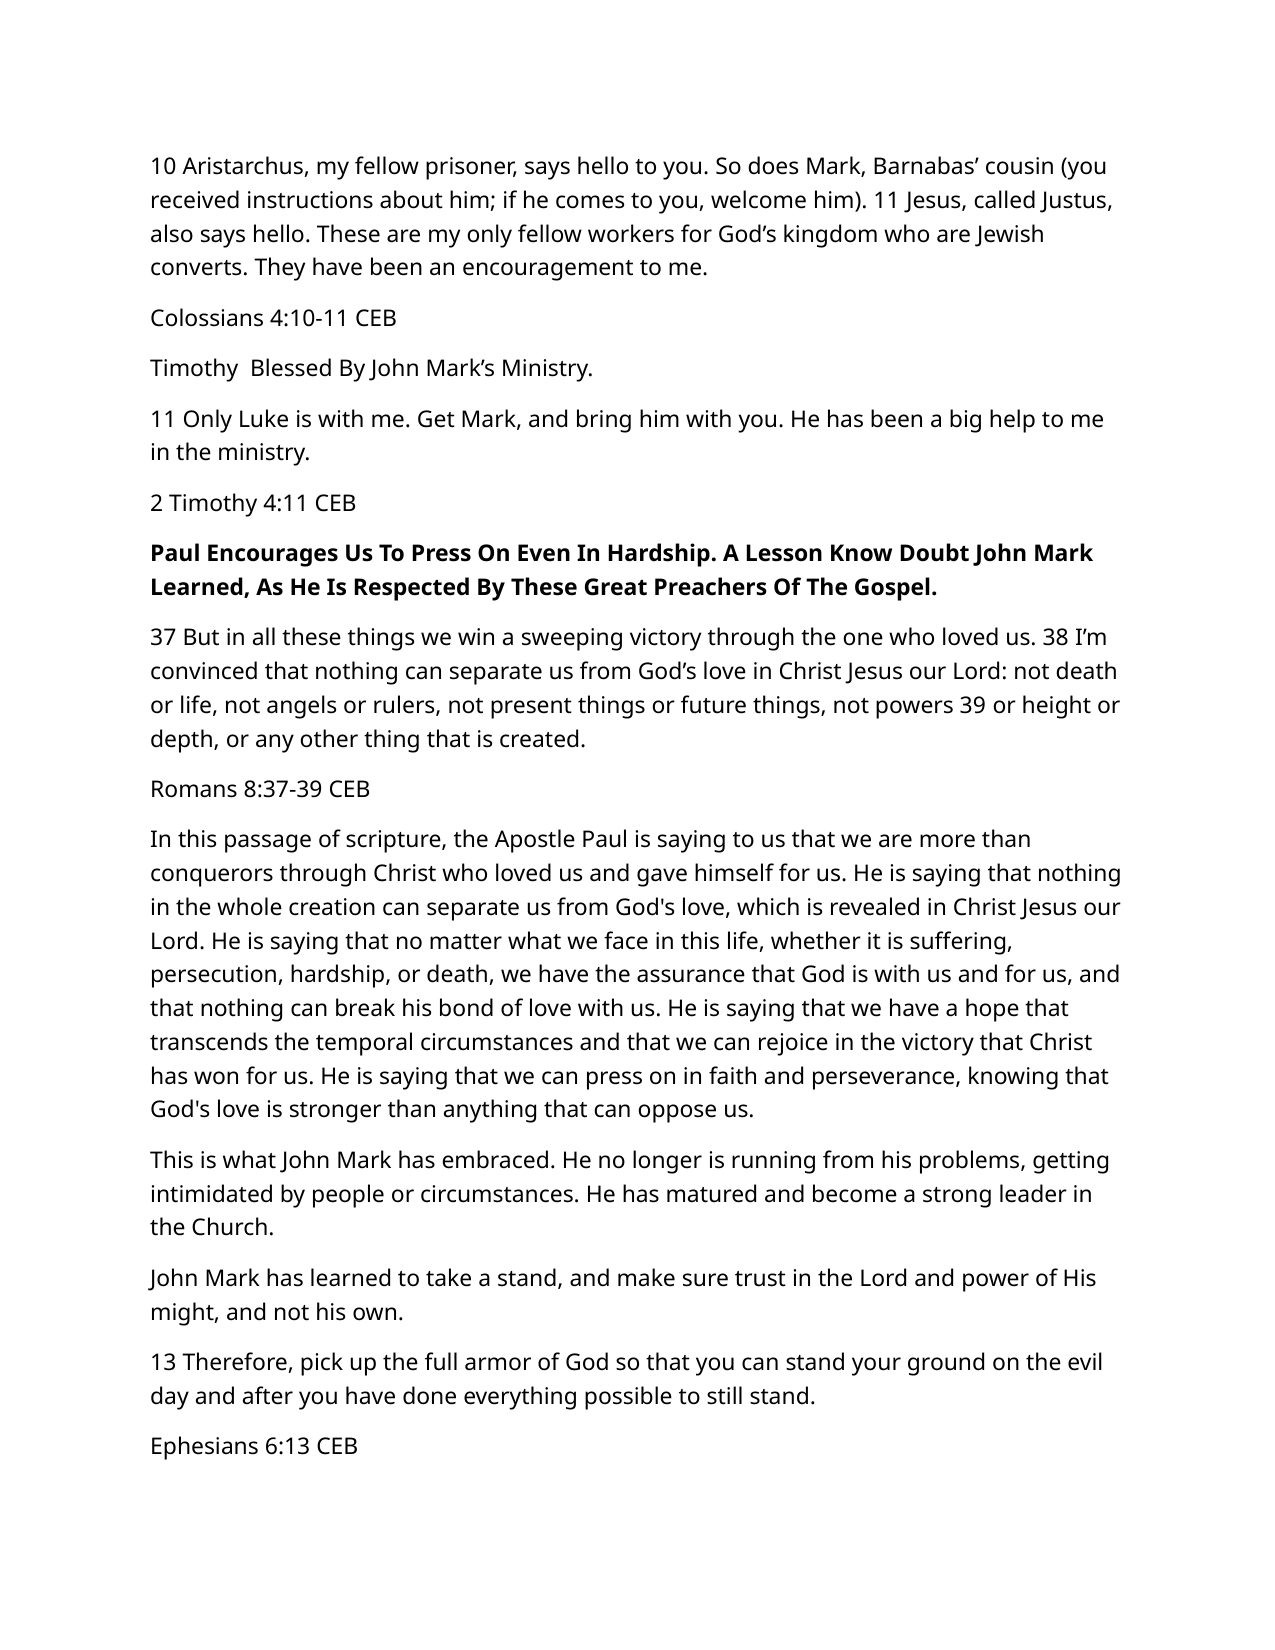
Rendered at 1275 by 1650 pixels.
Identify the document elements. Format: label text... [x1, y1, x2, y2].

text In this passage of scripture, the Apostle Paul is saying to us that we are more than conquerors through Christ who loved us and gave himself for us. He is saying that nothing in the whole creation can separate us from God's love, which is revealed in Christ Jesus our Lord. He is saying that no matter what we face in this life, whether it is suffering, persecution, hardship, or death, we have the assurance that God is with us and for us, and that nothing can break his bond of love with us. He is saying that we have a hope that transcends the temporal circumstances and that we can rejoice in the victory that Christ has won for us. He is saying that we can press on in faith and perseverance, knowing that God's love is stronger than anything that can oppose us. [150, 823, 1125, 1124]
text Paul Encourages Us To Press On Even In Hardship. A Lesson Know Doubt John Mark Learned, As He Is Respected By These Great Preachers Of The Gospel. [150, 537, 1125, 602]
text 13 Therefore, pick up the full armor of God so that you can stand your ground on the evil day and after you have done everything possible to still stand. [150, 1346, 1125, 1411]
text 11 Only Luke is with me. Get Mark, and bring him with you. He has been a big help to me in the ministry. [150, 402, 1125, 467]
text 2 Timothy 4:11 CEB [150, 487, 1125, 518]
text 10 Aristarchus, my fellow prisoner, says hello to you. So does Mark, Barnabas’ cousin (you received instructions about him; if he comes to you, welcome him). 11 Jesus, called Justus, also says hello. These are my only fellow workers for God’s kingdom who are Jewish converts. They have been an encouragement to me. [150, 150, 1125, 282]
text 37 But in all these things we win a sweeping victory through the one who loved us. 38 I’m convinced that nothing can separate us from God’s love in Christ Jesus our Lord: not death or life, not angels or rulers, not present things or future things, not powers 39 or height or depth, or any other thing that is created. [150, 621, 1125, 754]
text Timothy Blessed By John Mark’s Ministry. [150, 352, 1125, 383]
text John Mark has learned to take a stand, and make sure trust in the Lord and power of His might, and not his own. [150, 1262, 1125, 1327]
text This is what John Mark has embraced. He no longer is running from his problems, getting intimidated by people or circumstances. He has matured and become a strong leader in the Church. [150, 1144, 1125, 1242]
text Ephesians 6:13 CEB [150, 1430, 1125, 1461]
text Romans 8:37-39 CEB [150, 773, 1125, 804]
text Colossians 4:10-11 CEB [150, 302, 1125, 333]
